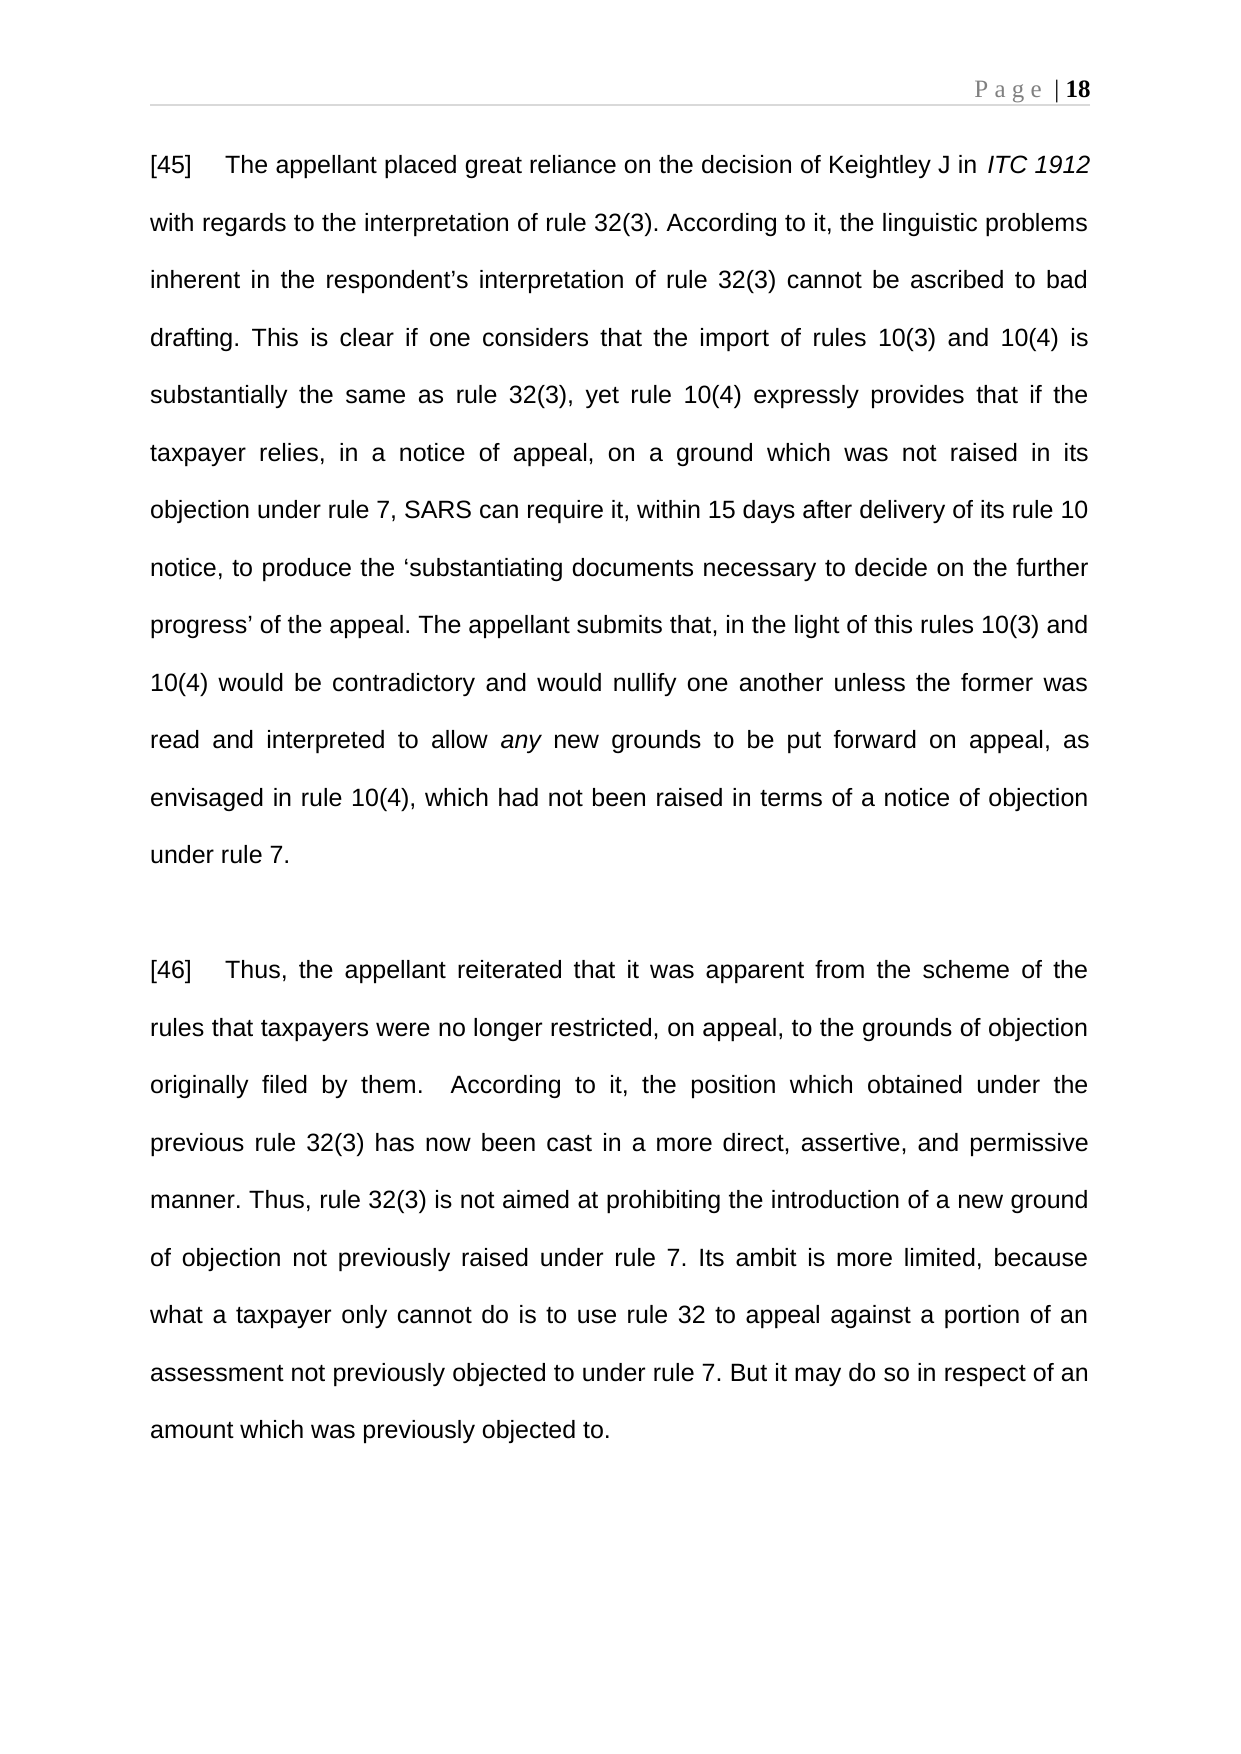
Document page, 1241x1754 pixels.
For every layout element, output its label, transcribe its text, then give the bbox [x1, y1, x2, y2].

text [45] The appellant placed great reliance on the decision of Keightley J in ITC 1912 with regards to the interpretation of rule 32(3). According to it, the linguistic problems inherent in the respondent’s interpretation of rule 32(3) cannot be ascribed to bad drafting. This is clear if one considers that the import of rules 10(3) and 10(4) is substantially the same as rule 32(3), yet rule 10(4) expressly provides that if the taxpayer relies, in a notice of appeal, on a ground which was not raised in its objection under rule 7, SARS can require it, within 15 days after delivery of its rule 10 notice, to produce the ‘substantiating documents necessary to decide on the further progress’ of the appeal. The appellant submits that, in the light of this rules 10(3) and 10(4) would be contradictory and would nullify one another unless the former was read and interpreted to allow any new grounds to be put forward on appeal, as envisaged in rule 10(4), which had not been raised in terms of a notice of objection under rule 7. [150, 150, 1090, 869]
text [46] Thus, the appellant reiterated that it was apparent from the scheme of the rules that taxpayers were no longer restricted, on appeal, to the grounds of objection originally filed by them. According to it, the position which obtained under the previous rule 32(3) has now been cast in a more direct, assertive, and permissive manner. Thus, rule 32(3) is not aimed at prohibiting the introduction of a new ground of objection not previously raised under rule 7. Its ambit is more limited, because what a taxpayer only cannot do is to use rule 32 to appeal against a portion of an assessment not previously objected to under rule 7. But it may do so in respect of an amount which was previously objected to. [150, 955, 1090, 1444]
